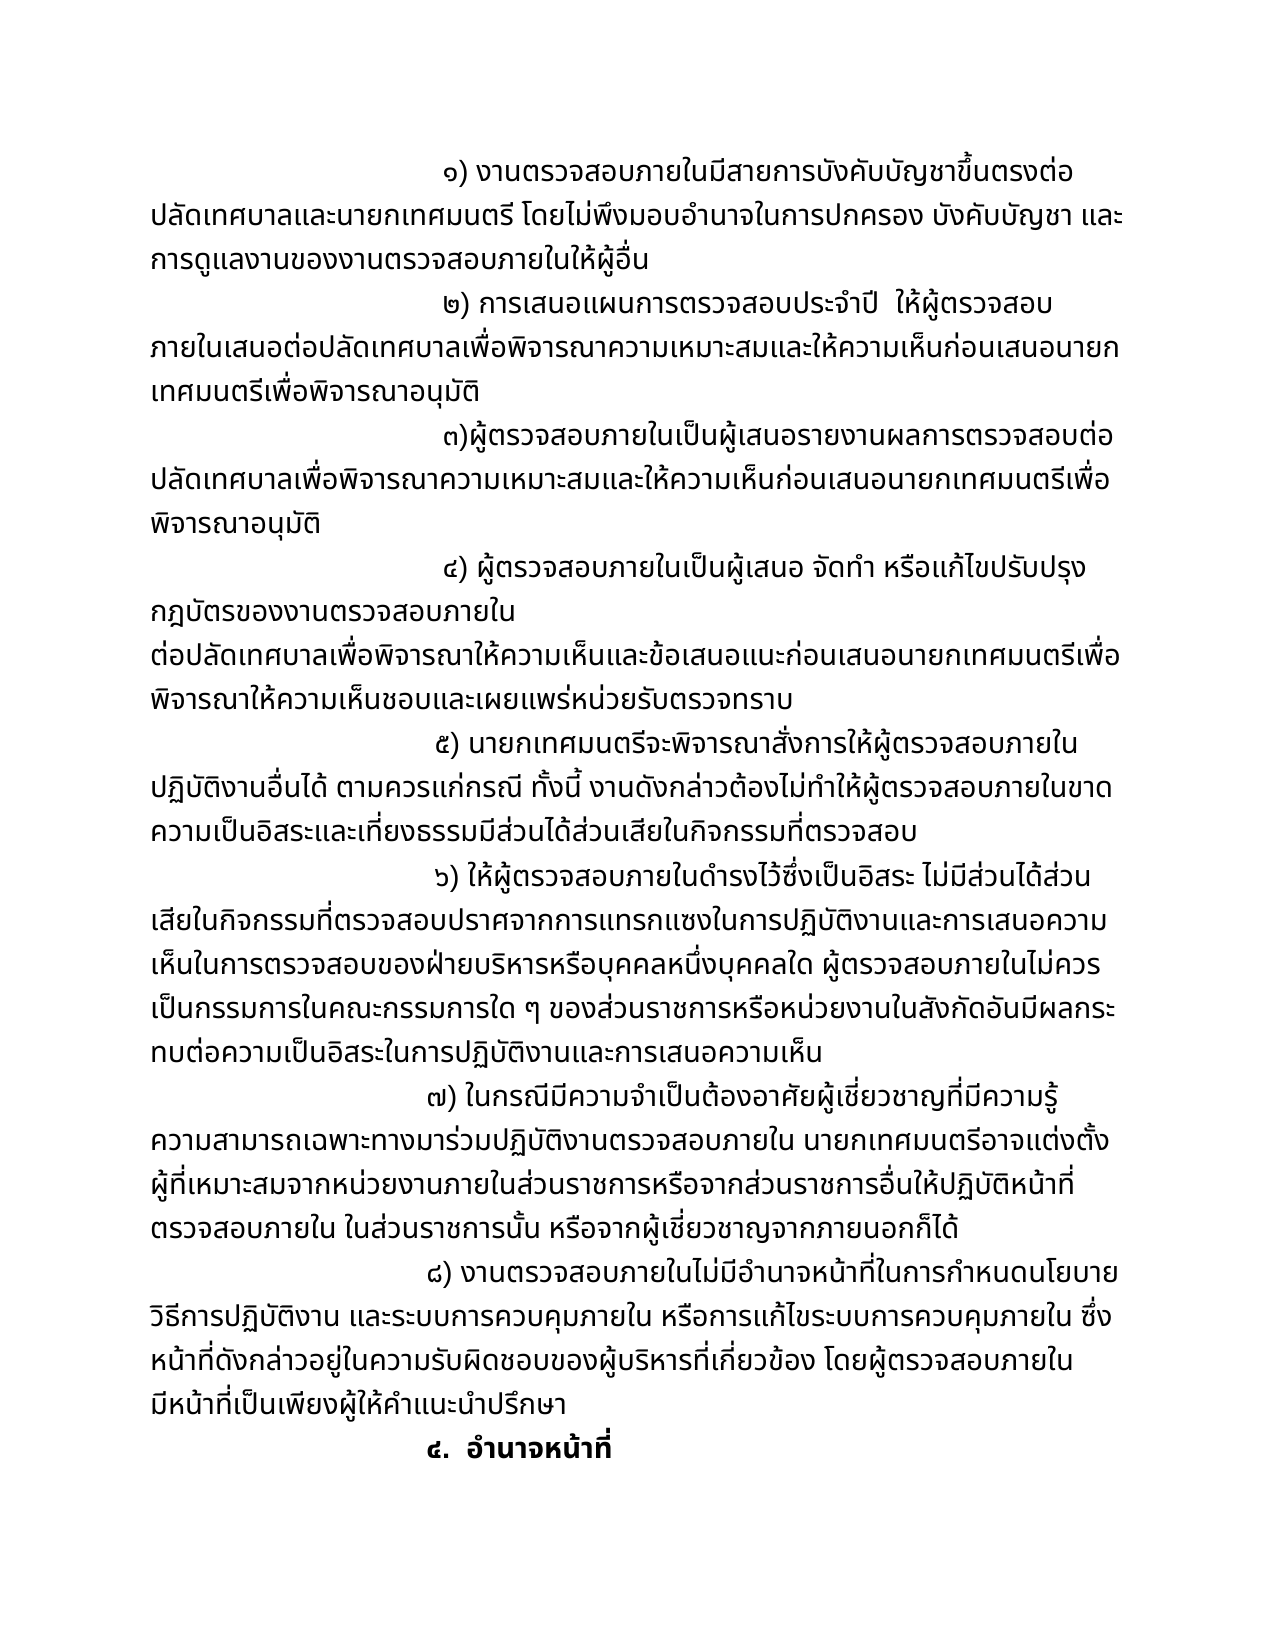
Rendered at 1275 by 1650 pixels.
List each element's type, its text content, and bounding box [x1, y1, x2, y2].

text ๖) ให้ผู้ตรวจสอบภายในดำรงไว้ซึ่งเป็นอิสระ ไม่มีส่วนได้ส่วนเสียในกิจกรรมที่ตรวจสอบปราศจากการแทรกแซงในการปฏิบัติงานและการเสนอความเห็นในการตรวจสอบของฝ่ายบริหารหรือบุคคลหนึ่งบุคคลใด ผู้ตรวจสอบภายในไม่ควรเป็นกรรมการในคณะกรรมการใด ๆ ของส่วนราชการหรือหน่วยงานในสังกัดอันมีผลกระทบต่อความเป็นอิสระในการปฏิบัติงานและการเสนอความเห็น [150, 855, 1125, 1075]
text ๑) งานตรวจสอบภายในมีสายการบังคับบัญชาขึ้นตรงต่อปลัดเทศบาลและนายกเทศมนตรี โดยไม่พึงมอบอำนาจในการปกครอง บังคับบัญชา และการดูแลงานของงานตรวจสอบภายในให้ผู้อื่น [150, 150, 1125, 282]
text ๔. อำนาจหน้าที่ [150, 1428, 1125, 1472]
text ๘) งานตรวจสอบภายในไม่มีอำนาจหน้าที่ในการกำหนดนโยบาย วิธีการปฏิบัติงาน และระบบการควบคุมภายใน หรือการแก้ไขระบบการควบคุมภายใน ซึ่งหน้าที่ดังกล่าวอยู่ในความรับผิดชอบของผู้บริหารที่เกี่ยวข้อง โดยผู้ตรวจสอบภายในมีหน้าที่เป็นเพียงผู้ให้คำแนะนำปรึกษา [150, 1252, 1125, 1428]
text ๔) ผู้ตรวจสอบภายในเป็นผู้เสนอ จัดทำ หรือแก้ไขปรับปรุงกฎบัตรของงานตรวจสอบภายใน [150, 547, 1125, 635]
text ๕) นายกเทศมนตรีจะพิจารณาสั่งการให้ผู้ตรวจสอบภายในปฏิบัติงานอื่นได้ ตามควรแก่กรณี ทั้งนี้ งานดังกล่าวต้องไม่ทำให้ผู้ตรวจสอบภายในขาดความเป็นอิสระและเที่ยงธรรมมีส่วนได้ส่วนเสียในกิจกรรมที่ตรวจสอบ [150, 723, 1125, 855]
text ๒) การเสนอแผนการตรวจสอบประจำปี ให้ผู้ตรวจสอบภายในเสนอต่อปลัดเทศบาลเพื่อพิจารณาความเหมาะสมและให้ความเห็นก่อนเสนอนายกเทศมนตรีเพื่อพิจารณาอนุมัติ [150, 282, 1125, 414]
text ๗) ในกรณีมีความจำเป็นต้องอาศัยผู้เชี่ยวชาญที่มีความรู้ ความสามารถเฉพาะทางมาร่วมปฏิบัติงานตรวจสอบภายใน นายกเทศมนตรีอาจแต่งตั้งผู้ที่เหมาะสมจากหน่วยงานภายในส่วนราชการหรือจากส่วนราชการอื่นให้ปฏิบัติหน้าที่ตรวจสอบภายใน ในส่วนราชการนั้น หรือจากผู้เชี่ยวชาญจากภายนอกก็ได้ [150, 1075, 1125, 1252]
text ต่อปลัดเทศบาลเพื่อพิจารณาให้ความเห็นและข้อเสนอแนะก่อนเสนอนายกเทศมนตรีเพื่อพิจารณาให้ความเห็นชอบและเผยแพร่หน่วยรับตรวจทราบ [150, 635, 1125, 723]
text ๓)ผู้ตรวจสอบภายในเป็นผู้เสนอรายงานผลการตรวจสอบต่อปลัดเทศบาลเพื่อพิจารณาความเหมาะสมและให้ความเห็นก่อนเสนอนายกเทศมนตรีเพื่อพิจารณาอนุมัติ [150, 414, 1125, 547]
